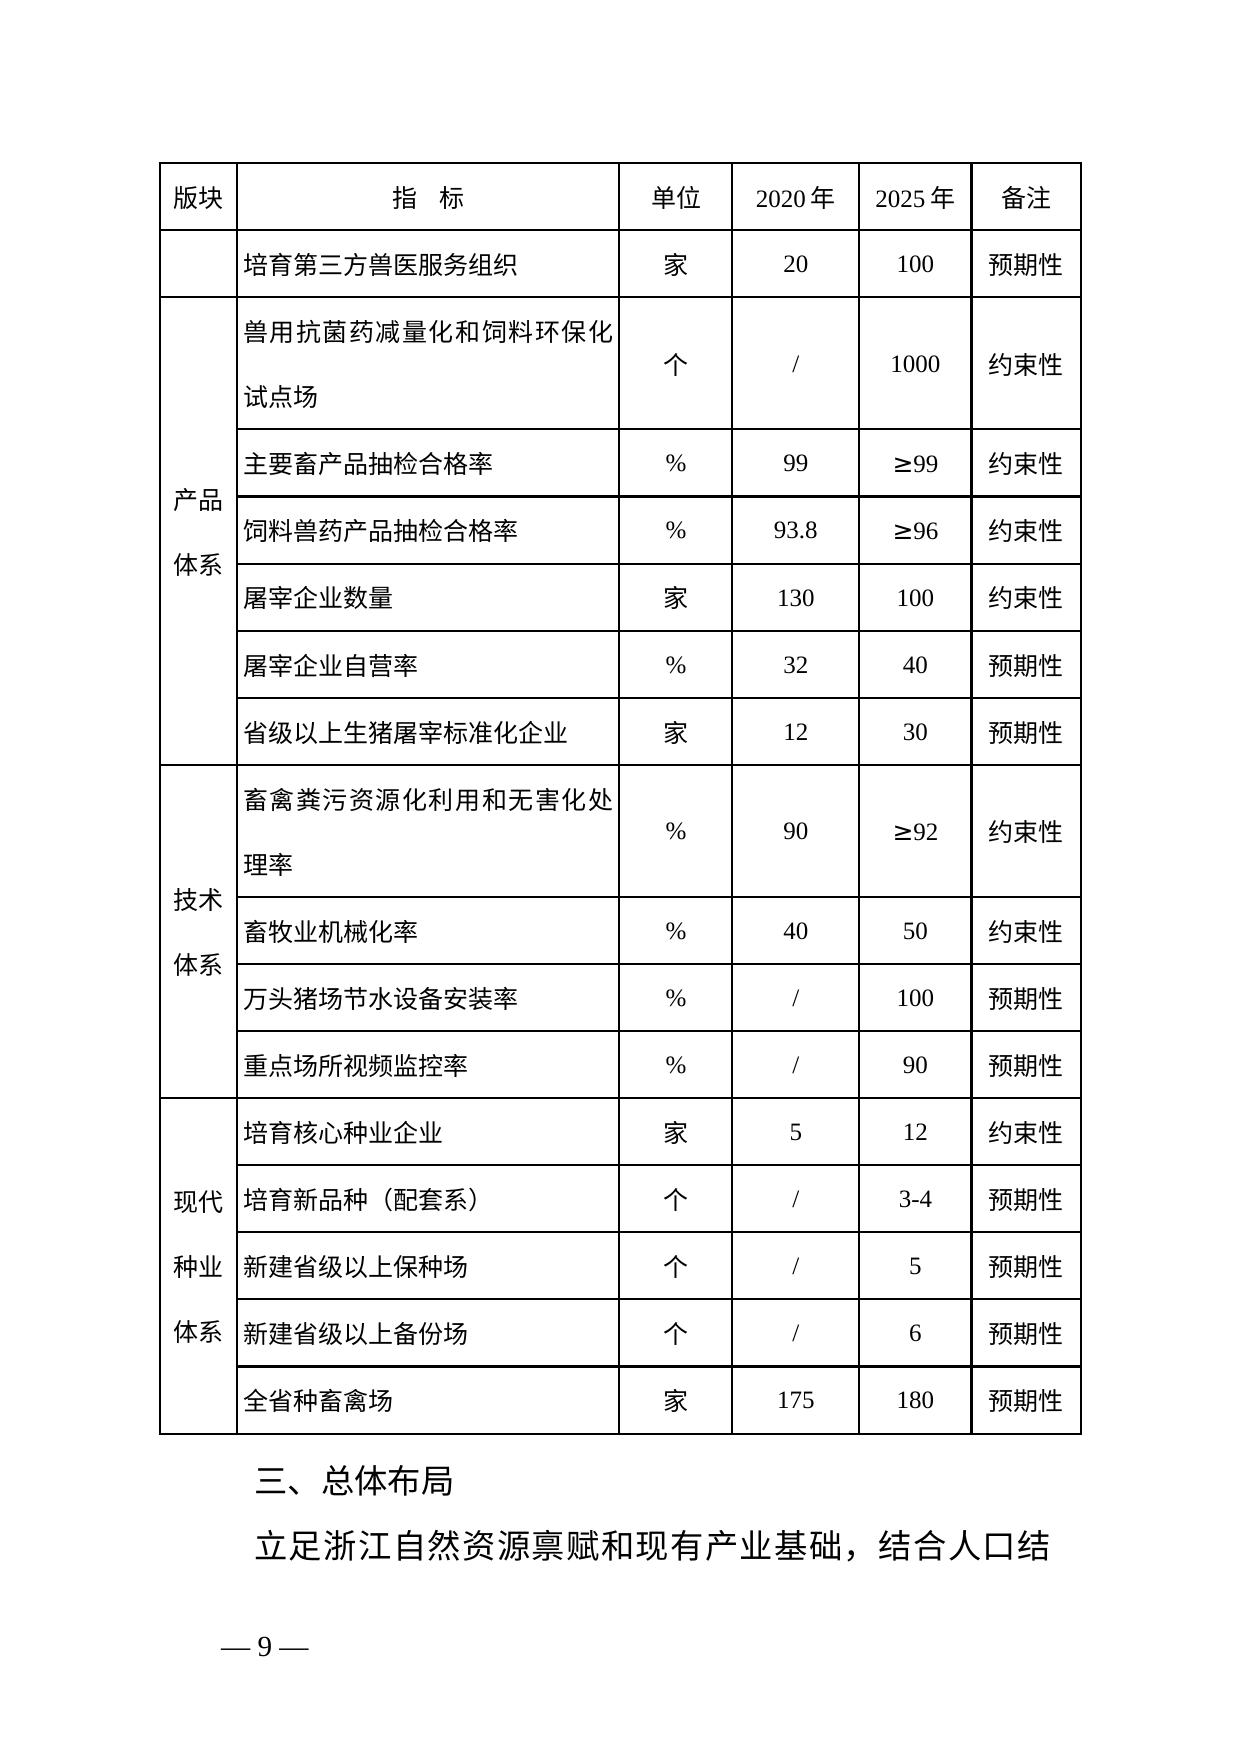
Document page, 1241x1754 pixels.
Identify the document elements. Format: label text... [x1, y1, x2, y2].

table_cell / [733, 965, 858, 1030]
table_cell 100 [860, 231, 970, 296]
table_cell 畜禽粪污资源化利用和无害化处理率 [238, 766, 618, 896]
table_cell 产品体系 [161, 298, 236, 764]
table_cell 约束性 [973, 1099, 1080, 1164]
table_cell % [620, 766, 731, 896]
table_cell 130 [733, 565, 858, 629]
table_cell % [620, 965, 731, 1030]
table_cell 预期性 [973, 965, 1080, 1030]
table_cell 兽用抗菌药减量化和饲料环保化试点场 [238, 298, 618, 428]
table_cell 培育核心种业企业 [238, 1099, 618, 1164]
table_cell 饲料兽药产品抽检合格率 [238, 498, 618, 562]
table_cell % [620, 430, 731, 495]
table_cell 99 [733, 430, 858, 495]
table_cell ≥99 [860, 430, 970, 495]
table_cell 培育第三方兽医服务组织 [238, 231, 618, 296]
table_cell 约束性 [973, 430, 1080, 495]
table_cell 预期性 [973, 1300, 1080, 1365]
table_cell 全省种畜禽场 [238, 1368, 618, 1432]
table_cell 家 [620, 699, 731, 764]
table_cell 家 [620, 1099, 731, 1164]
table_cell 万头猪场节水设备安装率 [238, 965, 618, 1030]
table_cell 新建省级以上备份场 [238, 1300, 618, 1365]
title 三、总体布局 [187, 1447, 1053, 1512]
table_header 版块 [161, 164, 236, 229]
table_cell 预期性 [973, 231, 1080, 296]
table_cell 预期性 [973, 1233, 1080, 1298]
table_cell % [620, 898, 731, 963]
table_cell / [733, 1233, 858, 1298]
table_cell 100 [860, 965, 970, 1030]
table_cell 12 [860, 1099, 970, 1164]
table_cell 180 [860, 1368, 970, 1432]
table_cell 家 [620, 231, 731, 296]
table_cell 100 [860, 565, 970, 629]
table_cell 个 [620, 298, 731, 428]
table_cell / [733, 1300, 858, 1365]
table_cell 1000 [860, 298, 970, 428]
table_cell 约束性 [973, 498, 1080, 562]
table_cell 家 [620, 1368, 731, 1432]
table_header 指 标 [238, 164, 618, 229]
table_cell 屠宰企业自营率 [238, 632, 618, 697]
table_cell 40 [733, 898, 858, 963]
table_cell % [620, 632, 731, 697]
table_cell 省级以上生猪屠宰标准化企业 [238, 699, 618, 764]
table_header 单位 [620, 164, 731, 229]
table_cell 12 [733, 699, 858, 764]
table_cell 3-4 [860, 1166, 970, 1231]
table_cell / [733, 298, 858, 428]
table_cell 屠宰企业数量 [238, 565, 618, 629]
table_cell 40 [860, 632, 970, 697]
table_cell % [620, 498, 731, 562]
table_cell 5 [733, 1099, 858, 1164]
table_cell ≥96 [860, 498, 970, 562]
table_header 备注 [973, 164, 1080, 229]
table_cell 培育新品种（配套系） [238, 1166, 618, 1231]
table_cell 6 [860, 1300, 970, 1365]
table_cell 30 [860, 699, 970, 764]
table_cell / [733, 1032, 858, 1097]
table_cell 家 [620, 565, 731, 629]
table_cell 50 [860, 898, 970, 963]
table_cell 90 [733, 766, 858, 896]
table_cell 约束性 [973, 565, 1080, 629]
table_cell 技术体系 [161, 766, 236, 1097]
table_cell 主要畜产品抽检合格率 [238, 430, 618, 495]
table_cell 重点场所视频监控率 [238, 1032, 618, 1097]
table_header 2020年 [733, 164, 858, 229]
table_cell 个 [620, 1300, 731, 1365]
table_cell 90 [860, 1032, 970, 1097]
table_cell 175 [733, 1368, 858, 1432]
table_cell 约束性 [973, 298, 1080, 428]
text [187, 1512, 1053, 1577]
table_cell 个 [620, 1166, 731, 1231]
table_cell 个 [620, 1233, 731, 1298]
table_cell 93.8 [733, 498, 858, 562]
table_cell 32 [733, 632, 858, 697]
table_cell 约束性 [973, 898, 1080, 963]
table_cell ≥92 [860, 766, 970, 896]
table_cell 预期性 [973, 699, 1080, 764]
table_cell 新建省级以上保种场 [238, 1233, 618, 1298]
table_cell 畜牧业机械化率 [238, 898, 618, 963]
table_cell 5 [860, 1233, 970, 1298]
table_header 2025年 [860, 164, 970, 229]
table_cell 预期性 [973, 632, 1080, 697]
table_cell 预期性 [973, 1166, 1080, 1231]
table_cell 预期性 [973, 1368, 1080, 1432]
table_cell 现代种业 体系 [161, 1099, 236, 1432]
table_cell / [733, 1166, 858, 1231]
table_cell 约束性 [973, 766, 1080, 896]
table_cell % [620, 1032, 731, 1097]
table_cell 20 [733, 231, 858, 296]
table_cell 预期性 [973, 1032, 1080, 1097]
